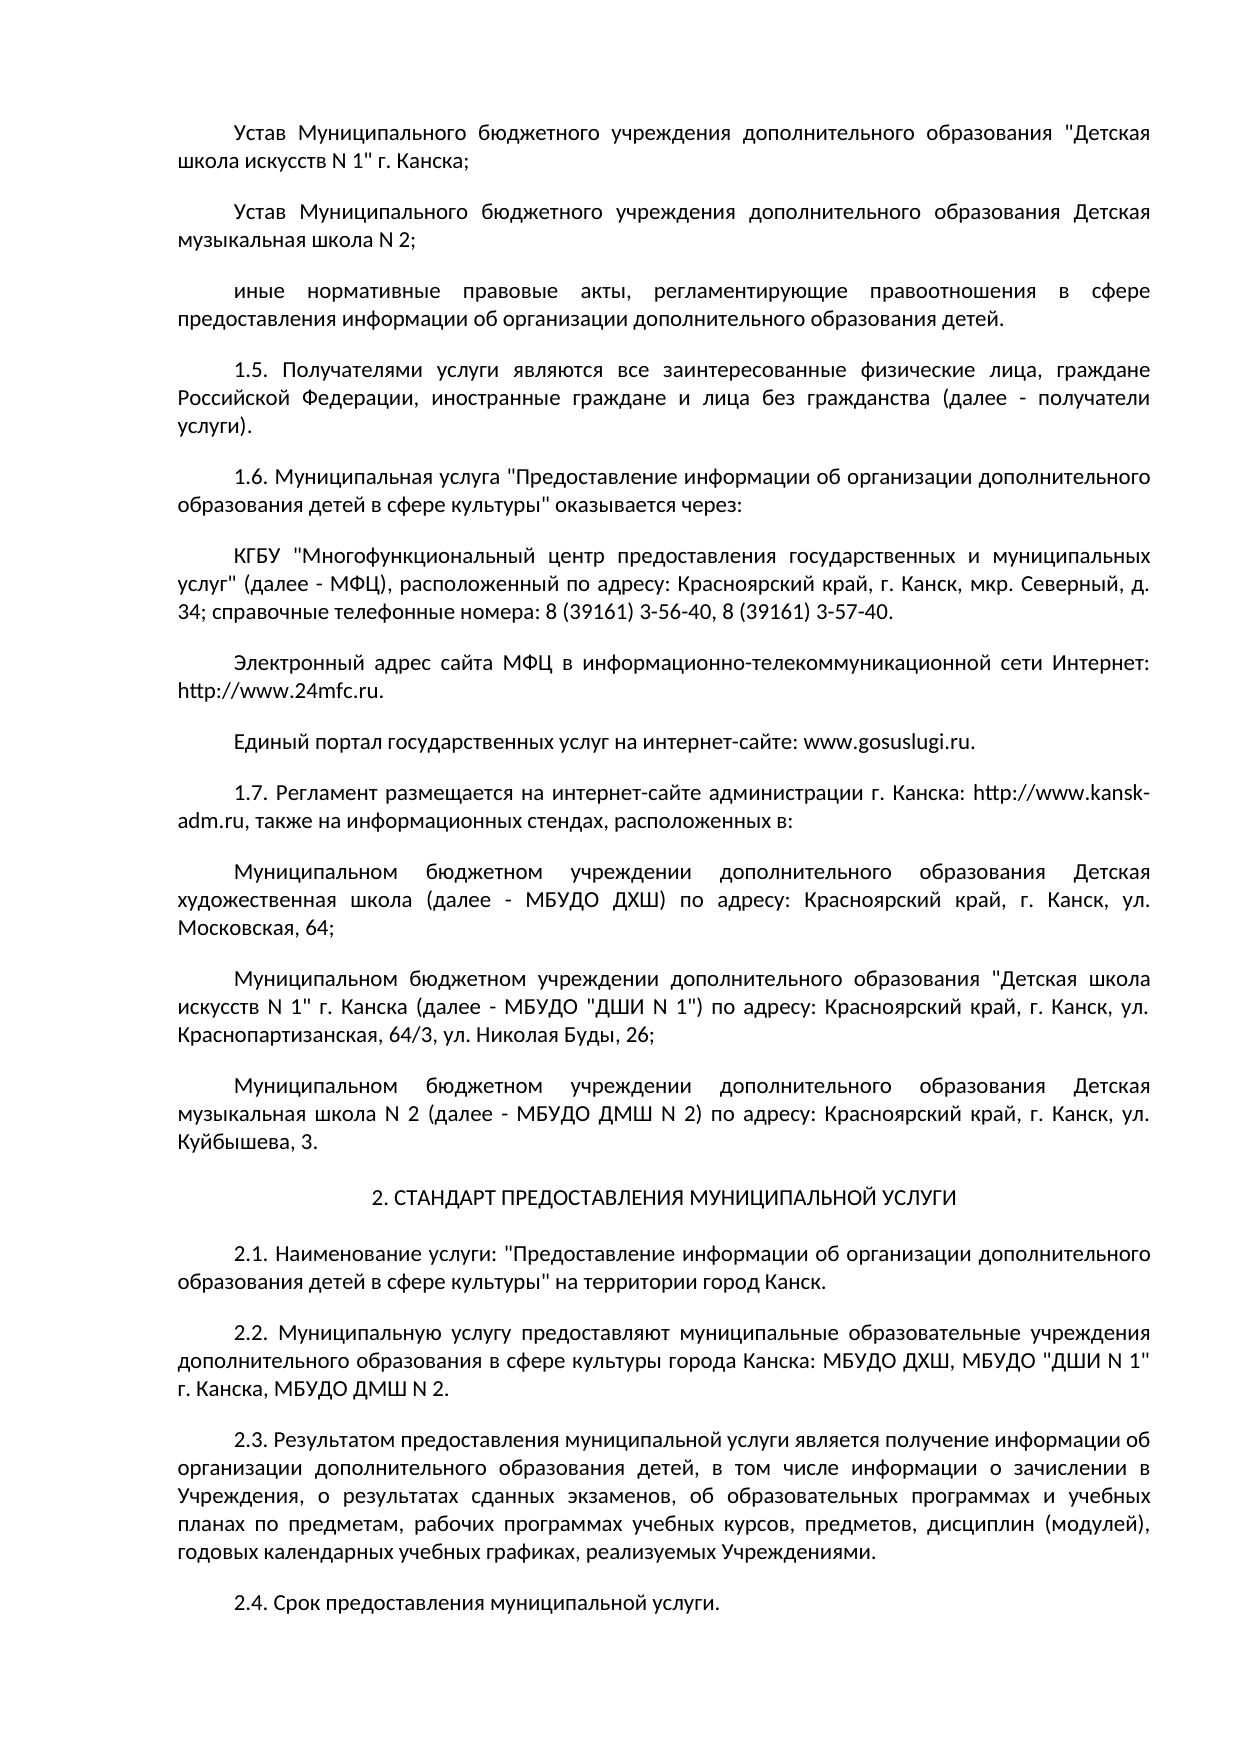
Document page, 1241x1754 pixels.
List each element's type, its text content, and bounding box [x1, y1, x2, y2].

text Устав Муниципального бюджетного учреждения дополнительного образования "Детская школа искусств N 1" г. Канска; [177, 118, 1152, 174]
text 2. СТАНДАРТ ПРЕДОСТАВЛЕНИЯ МУНИЦИПАЛЬНОЙ УСЛУГИ [177, 1183, 1152, 1211]
text 1.7. Регламент размещается на интернет-сайте администрации г. Канска: http://www.kansk-adm.ru, также на информационных стендах, расположенных в: [177, 778, 1152, 834]
text 1.6. Муниципальная услуга "Предоставление информации об организации дополнительного образования детей в сфере культуры" оказывается через: [177, 462, 1152, 518]
text Муниципальном бюджетном учреждении дополнительного образования "Детская школа искусств N 1" г. Канска (далее - МБУДО "ДШИ N 1") по адресу: Красноярский край, г. Канск, ул. Краснопартизанская, 64/3, ул. Николая Буды, 26; [177, 964, 1152, 1048]
text Единый портал государственных услуг на интернет-сайте: www.gosuslugi.ru. [177, 727, 1152, 755]
text 1.5. Получателями услуги являются все заинтересованные физические лица, граждане Российской Федерации, иностранные граждане и лица без гражданства (далее - получатели услуги). [177, 355, 1152, 439]
text Устав Муниципального бюджетного учреждения дополнительного образования Детская музыкальная школа N 2; [177, 197, 1152, 253]
text 2.1. Наименование услуги: "Предоставление информации об организации дополнительного образования детей в сфере культуры" на территории город Канск. [177, 1239, 1152, 1295]
text Электронный адрес сайта МФЦ в информационно-телекоммуникационной сети Интернет: http://www.24mfc.ru. [177, 648, 1152, 704]
text Муниципальном бюджетном учреждении дополнительного образования Детская музыкальная школа N 2 (далее - МБУДО ДМШ N 2) по адресу: Красноярский край, г. Канск, ул. Куйбышева, 3. [177, 1071, 1152, 1155]
text Муниципальном бюджетном учреждении дополнительного образования Детская художественная школа (далее - МБУДО ДХШ) по адресу: Красноярский край, г. Канск, ул. Московская, 64; [177, 857, 1152, 941]
text 2.4. Срок предоставления муниципальной услуги. [177, 1588, 1152, 1616]
text КГБУ "Многофункциональный центр предоставления государственных и муниципальных услуг" (далее - МФЦ), расположенный по адресу: Красноярский край, г. Канск, мкр. Северный, д. 34; справочные телефонные номера: 8 (39161) 3-56-40, 8 (39161) 3-57-40. [177, 541, 1152, 625]
text иные нормативные правовые акты, регламентирующие правоотношения в сфере предоставления информации об организации дополнительного образования детей. [177, 276, 1152, 332]
text 2.2. Муниципальную услугу предоставляют муниципальные образовательные учреждения дополнительного образования в сфере культуры города Канска: МБУДО ДХШ, МБУДО "ДШИ N 1" г. Канска, МБУДО ДМШ N 2. [177, 1318, 1152, 1402]
text 2.3. Результатом предоставления муниципальной услуги является получение информации об организации дополнительного образования детей, в том числе информации о зачислении в Учреждения, о результатах сданных экзаменов, об образовательных программах и учебных планах по предметам, рабочих программах учебных курсов, предметов, дисциплин (модулей), годовых календарных учебных графиках, реализуемых Учреждениями. [177, 1425, 1152, 1565]
